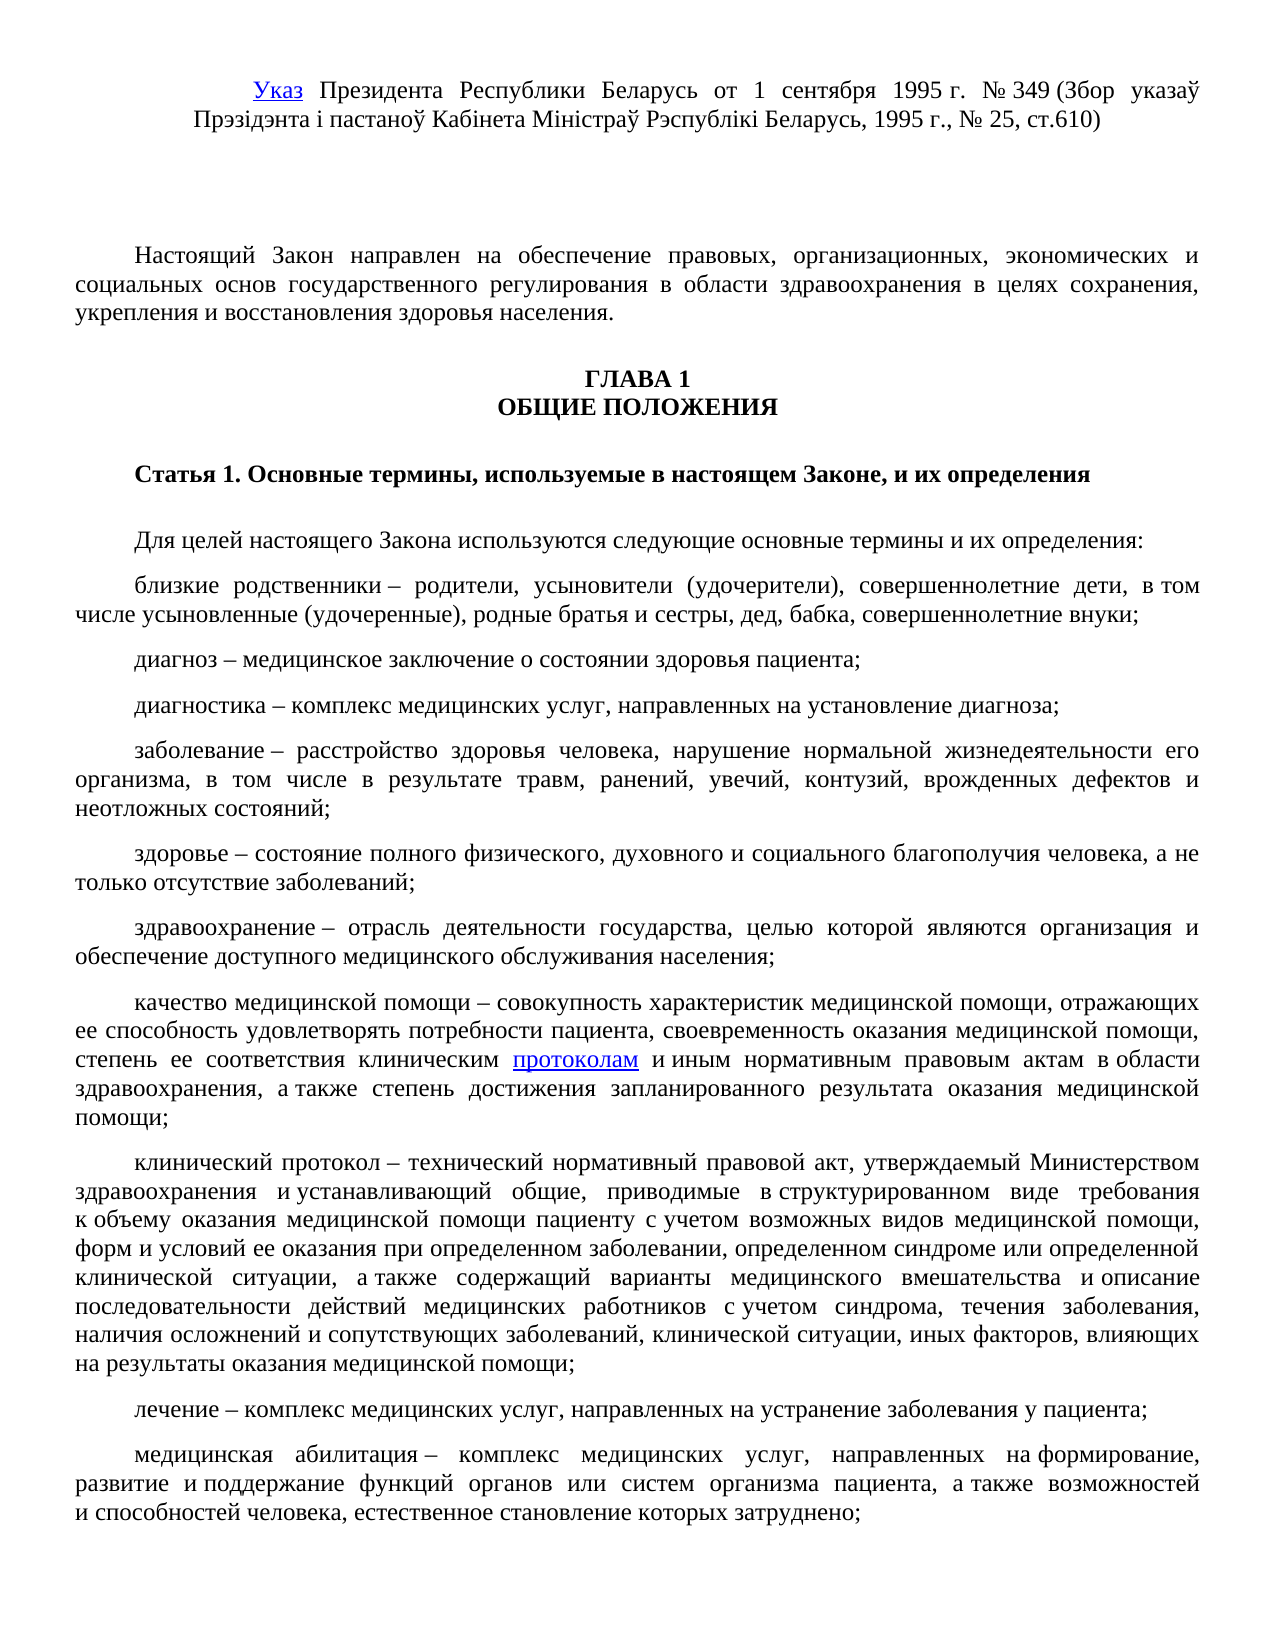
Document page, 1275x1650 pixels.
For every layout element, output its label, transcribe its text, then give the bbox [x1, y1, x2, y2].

text ГЛАВА 1 ОБЩИЕ ПОЛОЖЕНИЯ [75, 364, 1200, 421]
text диагностика – комплекс медицинских услуг, направленных на установление диагноза; [75, 690, 1200, 719]
text Для целей настоящего Закона используются следующие основные термины и их определения: [75, 525, 1200, 554]
text качество медицинской помощи – совокупность характеристик медицинской помощи, отражающих ее способность удовлетворять потребности пациента, своевременность оказания медицинской помощи, степень ее соответствия клиническим протоколам и иным нормативным правовым актам в области здравоохранения, а также степень достижения запланированного результата оказания медицинской помощи; [75, 987, 1200, 1130]
text Указ Президента Республики Беларусь от 1 сентября 1995 г. № 349 (Збор указаў Прэзiдэнта i пастаноў Кабiнета Мiнiстраў Рэспублiкi Беларусь, 1995 г., № 25, ст.610) [193, 75, 1200, 132]
text Статья 1. Основные термины, используемые в настоящем Законе, и их определения [134, 459, 1200, 487]
text Настоящий Закон направлен на обеспечение правовых, организационных, экономических и социальных основ государственного регулирования в области здравоохранения в целях сохранения, укрепления и восстановления здоровья населения. [75, 240, 1200, 326]
text лечение – комплекс медицинских услуг, направленных на устранение заболевания у пациента; [75, 1394, 1200, 1422]
text диагноз – медицинское заключение о состоянии здоровья пациента; [75, 644, 1200, 673]
text здоровье – состояние полного физического, духовного и социального благополучия человека, а не только отсутствие заболеваний; [75, 838, 1200, 896]
text клинический протокол – технический нормативный правовой акт, утверждаемый Министерством здравоохранения и устанавливающий общие, приводимые в структурированном виде требования к объему оказания медицинской помощи пациенту с учетом возможных видов медицинской помощи, форм и условий ее оказания при определенном заболевании, определенном синдроме или определенной клинической ситуации, а также содержащий варианты медицинского вмешательства и описание последовательности действий медицинских работников с учетом синдрома, течения заболевания, наличия осложнений и сопутствующих заболеваний, клинической ситуации, иных факторов, влияющих на результаты оказания медицинской помощи; [75, 1147, 1200, 1377]
text здравоохранение – отрасль деятельности государства, целью которой являются организация и обеспечение доступного медицинского обслуживания населения; [75, 912, 1200, 970]
text близкие родственники – родители, усыновители (удочерители), совершеннолетние дети, в том числе усыновленные (удочеренные), родные братья и сестры, дед, бабка, совершеннолетние внуки; [75, 570, 1200, 628]
text заболевание – расстройство здоровья человека, нарушение нормальной жизнедеятельности его организма, в том числе в результате травм, ранений, увечий, контузий, врожденных дефектов и неотложных состояний; [75, 735, 1200, 822]
text медицинская абилитация – комплекс медицинских услуг, направленных на формирование, развитие и поддержание функций органов или систем организма пациента, а также возможностей и способностей человека, естественное становление которых затруднено; [75, 1439, 1200, 1525]
